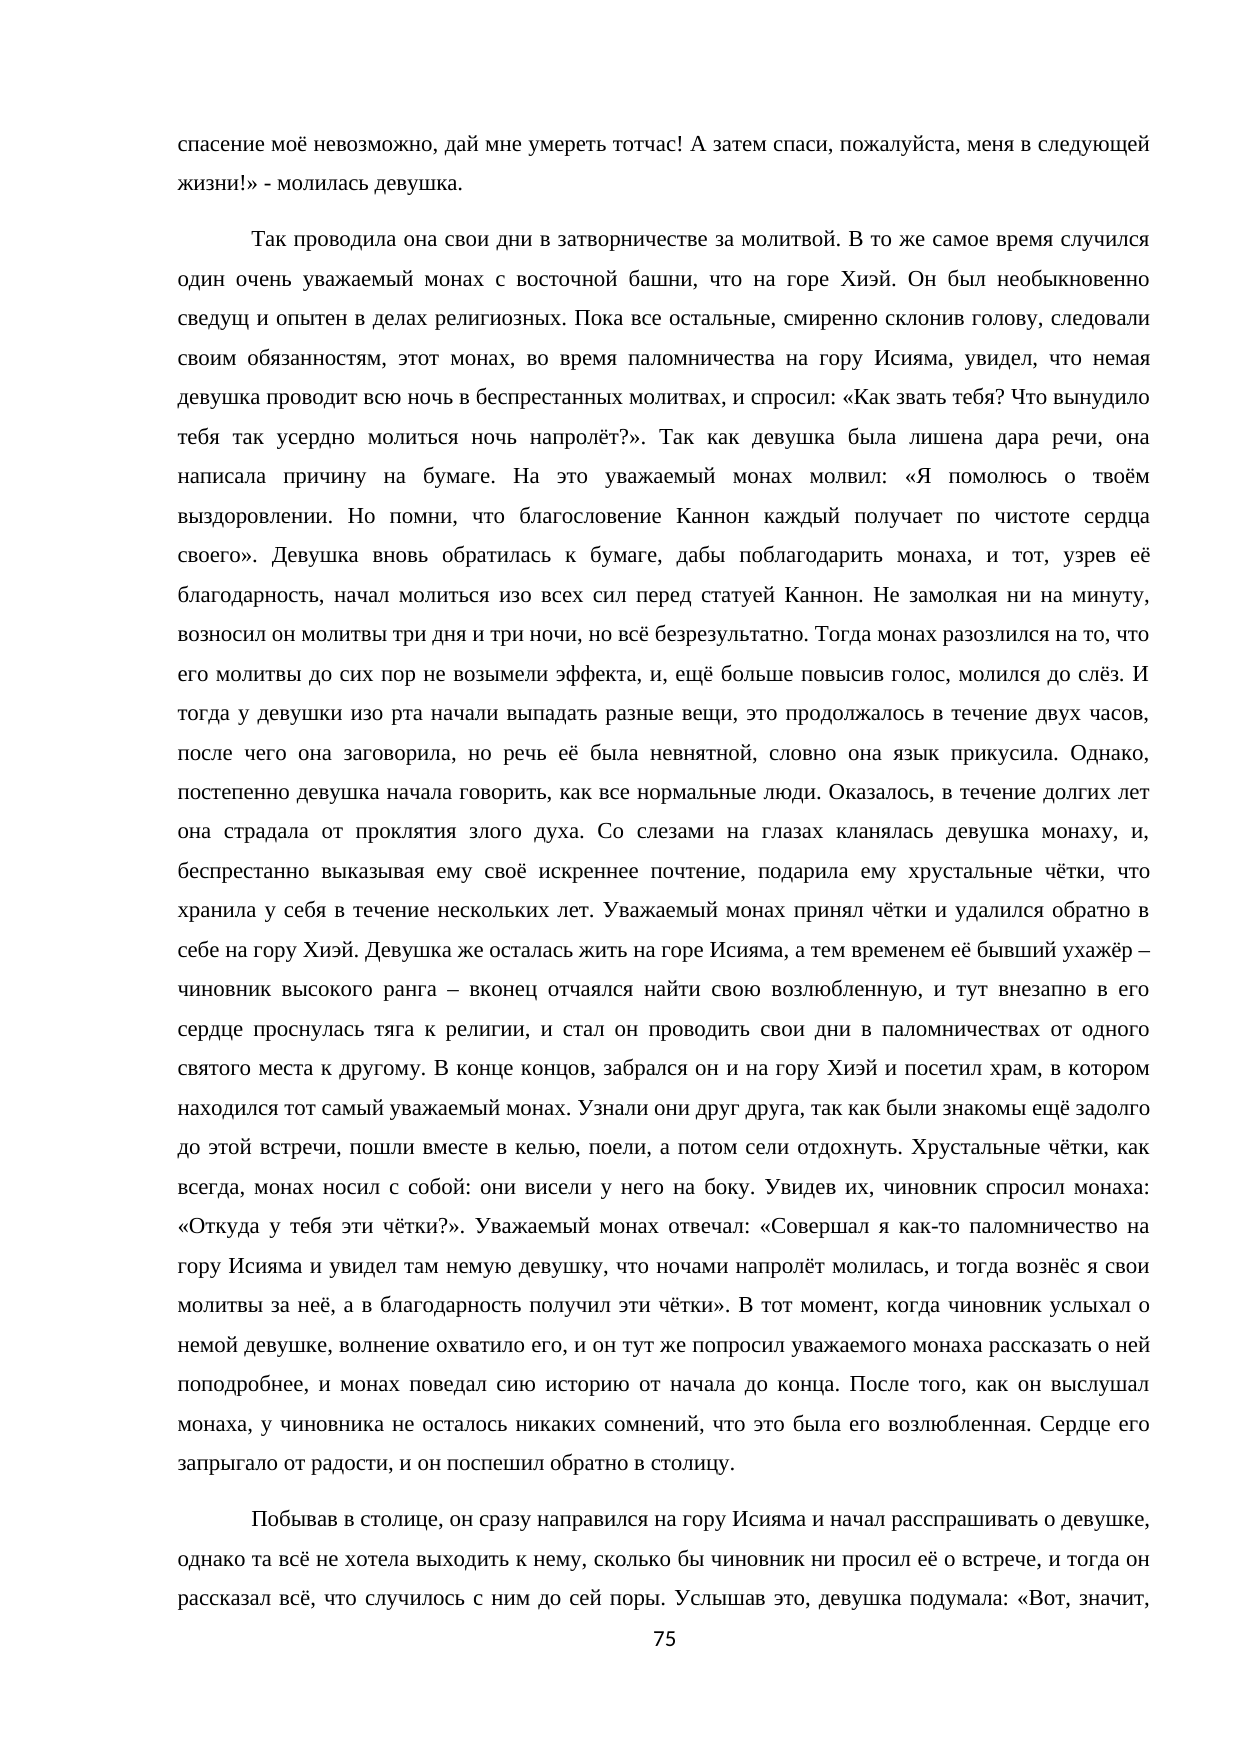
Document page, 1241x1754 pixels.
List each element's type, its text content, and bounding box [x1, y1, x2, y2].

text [177, 130, 1152, 196]
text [177, 1505, 1152, 1611]
text Так проводила она свои дни в затворничестве за молитвой. В то же самое время случился один очень уважаемый монах с восточной башни, что на горе Хиэй. Он был необыкновенно сведущ и опытен в делах религиозных. Пока все остальные, смиренно склонив голову, следовали своим обязанностям, этот монах, во время паломничества на гору Исияма, увидел, что немая девушка проводит всю ночь в беспрестанных молитвах, и спросил: «Как звать тебя? Что вынудило тебя так усердно молиться ночь напролёт?». Так как девушка была лишена дара речи, она написала причину на бумаге. На это уважаемый монах молвил: «Я помолюсь о твоём выздоровлении. Но помни, что благословение Каннон каждый получает по чистоте сердца своего». Девушка вновь обратилась к бумаге, дабы поблагодарить монаха, и тот, узрев её благодарность, начал молиться изо всех сил перед статуей Каннон. Не замолкая ни на минуту, возносил он молитвы три дня и три ночи, но всё безрезультатно. Тогда монах разозлился на то, что его молитвы до сих пор не возымели эффекта, и, ещё больше повысив голос, молился до слёз. И тогда у девушки изо рта начали выпадать разные вещи, это продолжалось в течение двух часов, после чего она заговорила, но речь её была невнятной, словно она язык прикусила. Однако, постепенно девушка начала говорить, как все нормальные люди. Оказалось, в течение долгих лет она страдала от проклятия злого духа. Со слезами на глазах кланялась девушка монаху, и, беспрестанно выказывая ему своё искреннее почтение, подарила ему хрустальные чётки, что хранила у себя в течение нескольких лет. Уважаемый монах принял чётки и удалился обратно в себе на гору Хиэй. Девушка же осталась жить на горе Исияма, а тем временем её бывший ухажёр – чиновник высокого ранга – вконец отчаялся найти свою возлюбленную, и тут внезапно в его сердце проснулась тяга к религии, и стал он проводить свои дни в паломничествах от одного святого места к другому. В конце концов, забрался он и на гору Хиэй и посетил храм, в котором находился тот самый уважаемый монах. Узнали они друг друга, так как были знакомы ещё задолго до этой встречи, пошли вместе в келью, поели, а потом сели отдохнуть. Хрустальные чётки, как всегда, монах носил с собой: они висели у него на боку. Увидев их, чиновник спросил монаха: «Откуда у тебя эти чётки?». Уважаемый монах отвечал: «Совершал я как-то паломничество на гору Исияма и увидел там немую девушку, что ночами напролёт молилась, и тогда вознёс я свои молитвы за неё, а в благодарность получил эти чётки». В тот момент, когда чиновник услыхал о немой девушке, волнение охватило его, и он тут же попросил уважаемого монаха рассказать о ней поподробнее, и монах поведал сию историю от начала до конца. После того, как он выслушал монаха, у чиновника не осталось никаких сомнений, что это была его возлюбленная. Сердце его запрыгало от радости, и он поспешил обратно в столицу. [177, 225, 1152, 1476]
